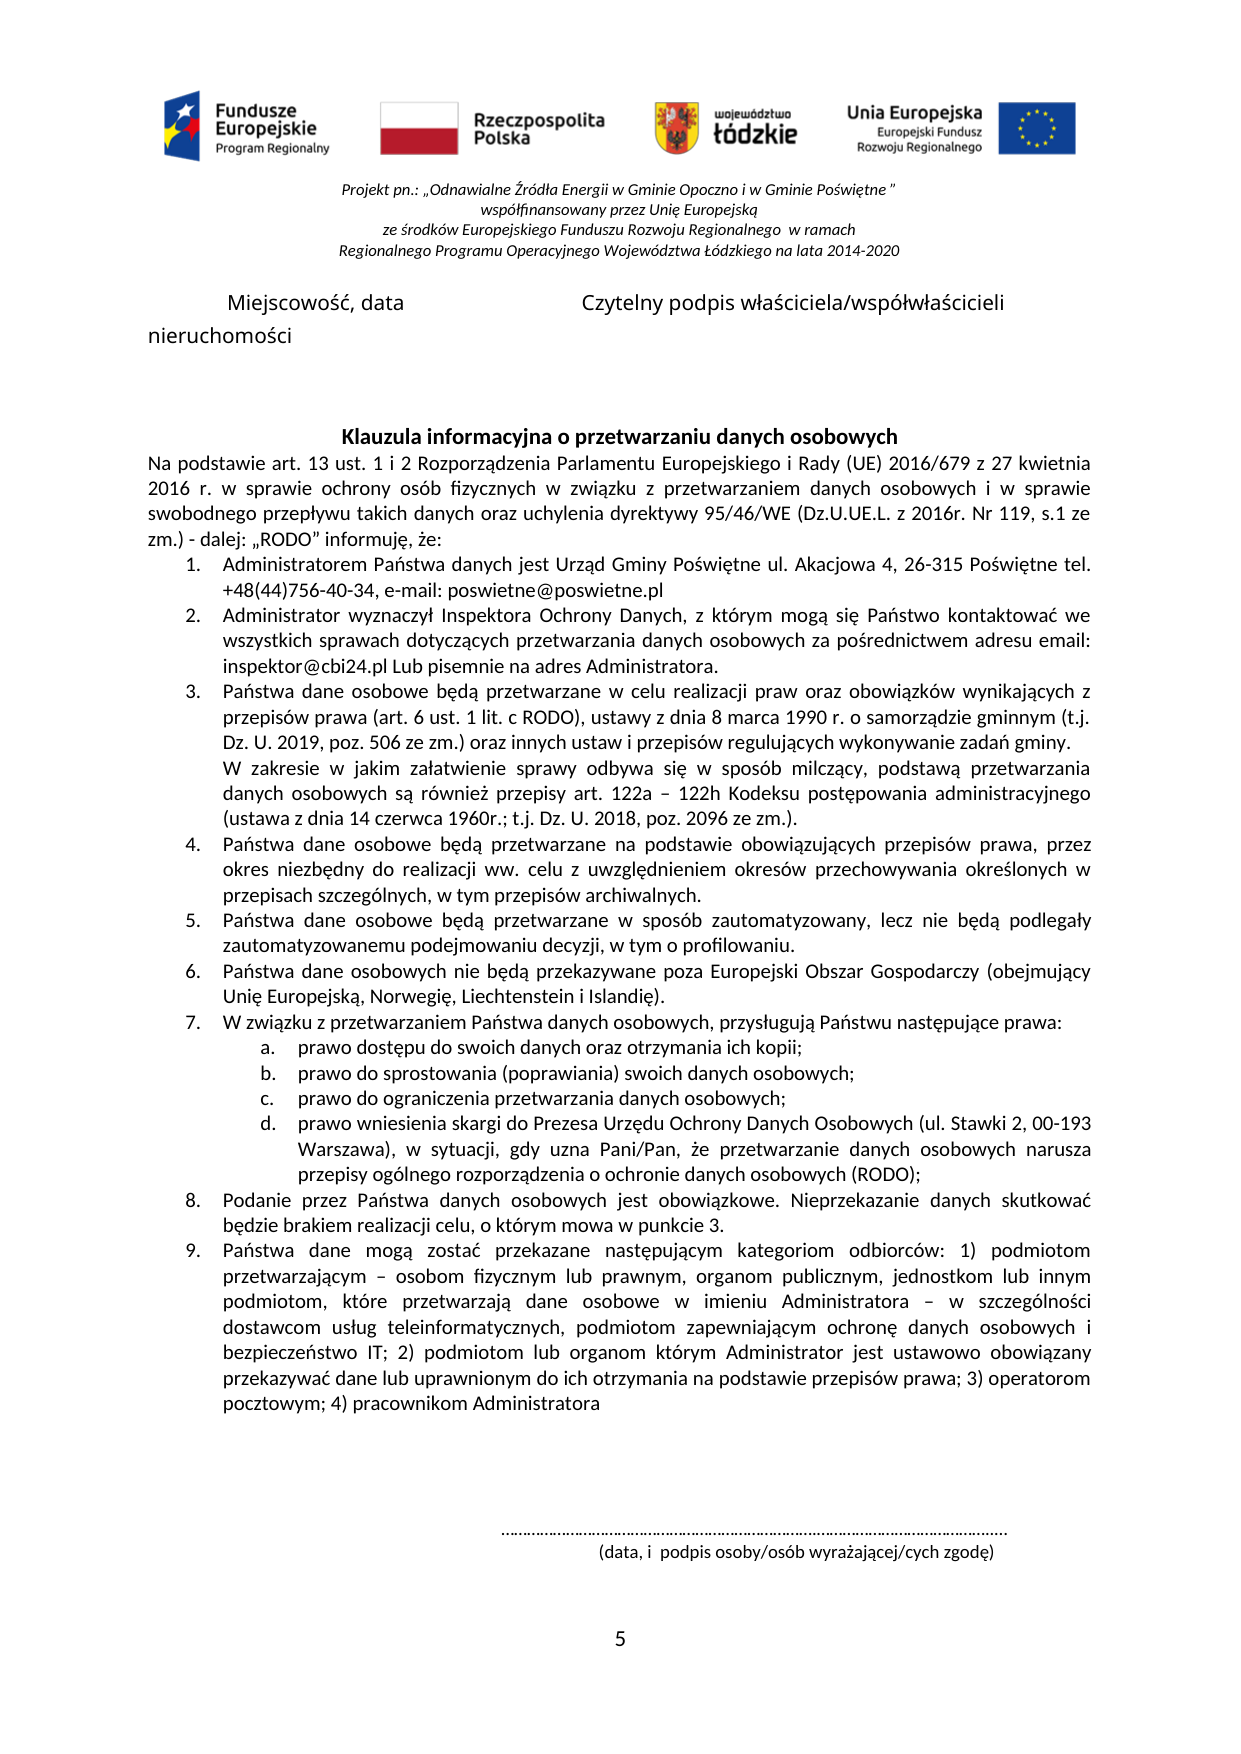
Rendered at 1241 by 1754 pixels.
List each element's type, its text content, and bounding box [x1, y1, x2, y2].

list prawo do ograniczenia przetwarzania danych osobowych; [260, 1085, 1092, 1111]
text (data, i podpis osoby/osób wyrażającej/cych zgodę) [148, 1540, 1092, 1563]
list W związku z przetwarzaniem Państwa danych osobowych, przysługują Państwu następujące prawa: [185, 1009, 1092, 1034]
list prawo wniesienia skargi do Prezesa Urzędu Ochrony Danych Osobowych (ul. Stawki 2, 00-193 Warszawa), w sytuacji, gdy uzna Pani/Pan, że przetwarzanie danych osobowych narusza przepisy ogólnego rozporządzenia o ochronie danych osobowych (RODO); [260, 1111, 1092, 1187]
text Klauzula informacyjna o przetwarzaniu danych osobowych [148, 422, 1092, 450]
list Państwa dane osobowe będą przetwarzane w celu realizacji praw oraz obowiązków wynikających z przepisów prawa (art. 6 ust. 1 lit. c RODO), ustawy z dnia 8 marca 1990 r. o samorządzie gminnym (t.j. Dz. U. 2019, poz. 506 ze zm.) oraz innych ustaw i przepisów regulujących wykonywanie zadań gminy. [185, 678, 1092, 755]
list Administrator wyznaczył Inspektora Ochrony Danych, z którym mogą się Państwo kontaktować we wszystkich sprawach dotyczących przetwarzania danych osobowych za pośrednictwem adresu email: inspektor@cbi24.pl Lub pisemnie na adres Administratora. [185, 602, 1092, 678]
list W zakresie w jakim załatwienie sprawy odbywa się w sposób milczący, podstawą przetwarzania danych osobowych są również przepisy art. 122a – 122h Kodeksu postępowania administracyjnego (ustawa z dnia 14 czerwca 1960r.; t.j. Dz. U. 2018, poz. 2096 ze zm.). [223, 755, 1092, 831]
text ……………………………………………………………….…………………………………..… [148, 1488, 1092, 1540]
text Miejscowość, data Czytelny podpis właściciela/współwłaścicieli nieruchomości [148, 288, 1092, 349]
list prawo dostępu do swoich danych oraz otrzymania ich kopii; [260, 1034, 1092, 1060]
list Administratorem Państwa danych jest Urząd Gminy Poświętne ul. Akacjowa 4, 26-315 Poświętne tel.+48(44)756-40-34, e-mail: poswietne@poswietne.pl [185, 551, 1092, 602]
list prawo do sprostowania (poprawiania) swoich danych osobowych; [260, 1060, 1092, 1085]
list Państwa dane mogą zostać przekazane następującym kategoriom odbiorców: 1) podmiotom przetwarzającym – osobom fizycznym lub prawnym, organom publicznym, jednostkom lub innym podmiotom, które przetwarzają dane osobowe w imieniu Administratora – w szczególności dostawcom usług teleinformatycznych, podmiotom zapewniającym ochronę danych osobowych i bezpieczeństwo IT; 2) podmiotom lub organom którym Administrator jest ustawowo obowiązany przekazywać dane lub uprawnionym do ich otrzymania na podstawie przepisów prawa; 3) operatorom pocztowym; 4) pracownikom Administratora [185, 1238, 1092, 1416]
picture [147, 73, 1093, 179]
list Podanie przez Państwa danych osobowych jest obowiązkowe. Nieprzekazanie danych skutkować będzie brakiem realizacji celu, o którym mowa w punkcie 3. [185, 1187, 1092, 1238]
text Na podstawie art. 13 ust. 1 i 2 Rozporządzenia Parlamentu Europejskiego i Rady (UE) 2016/679 z 27 kwietnia 2016 r. w sprawie ochrony osób fizycznych w związku z przetwarzaniem danych osobowych i w sprawie swobodnego przepływu takich danych oraz uchylenia dyrektywy 95/46/WE (Dz.U.UE.L. z 2016r. Nr 119, s.1 ze zm.) - dalej: „RODO” informuję, że: [148, 450, 1092, 551]
list Państwa dane osobowych nie będą przekazywane poza Europejski Obszar Gospodarczy (obejmujący Unię Europejską, Norwegię, Liechtenstein i Islandię). [185, 958, 1092, 1009]
list Państwa dane osobowe będą przetwarzane w sposób zautomatyzowany, lecz nie będą podlegały zautomatyzowanemu podejmowaniu decyzji, w tym o profilowaniu. [185, 907, 1092, 958]
list Państwa dane osobowe będą przetwarzane na podstawie obowiązujących przepisów prawa, przez okres niezbędny do realizacji ww. celu z uwzględnieniem okresów przechowywania określonych w przepisach szczególnych, w tym przepisów archiwalnych. [185, 831, 1092, 907]
